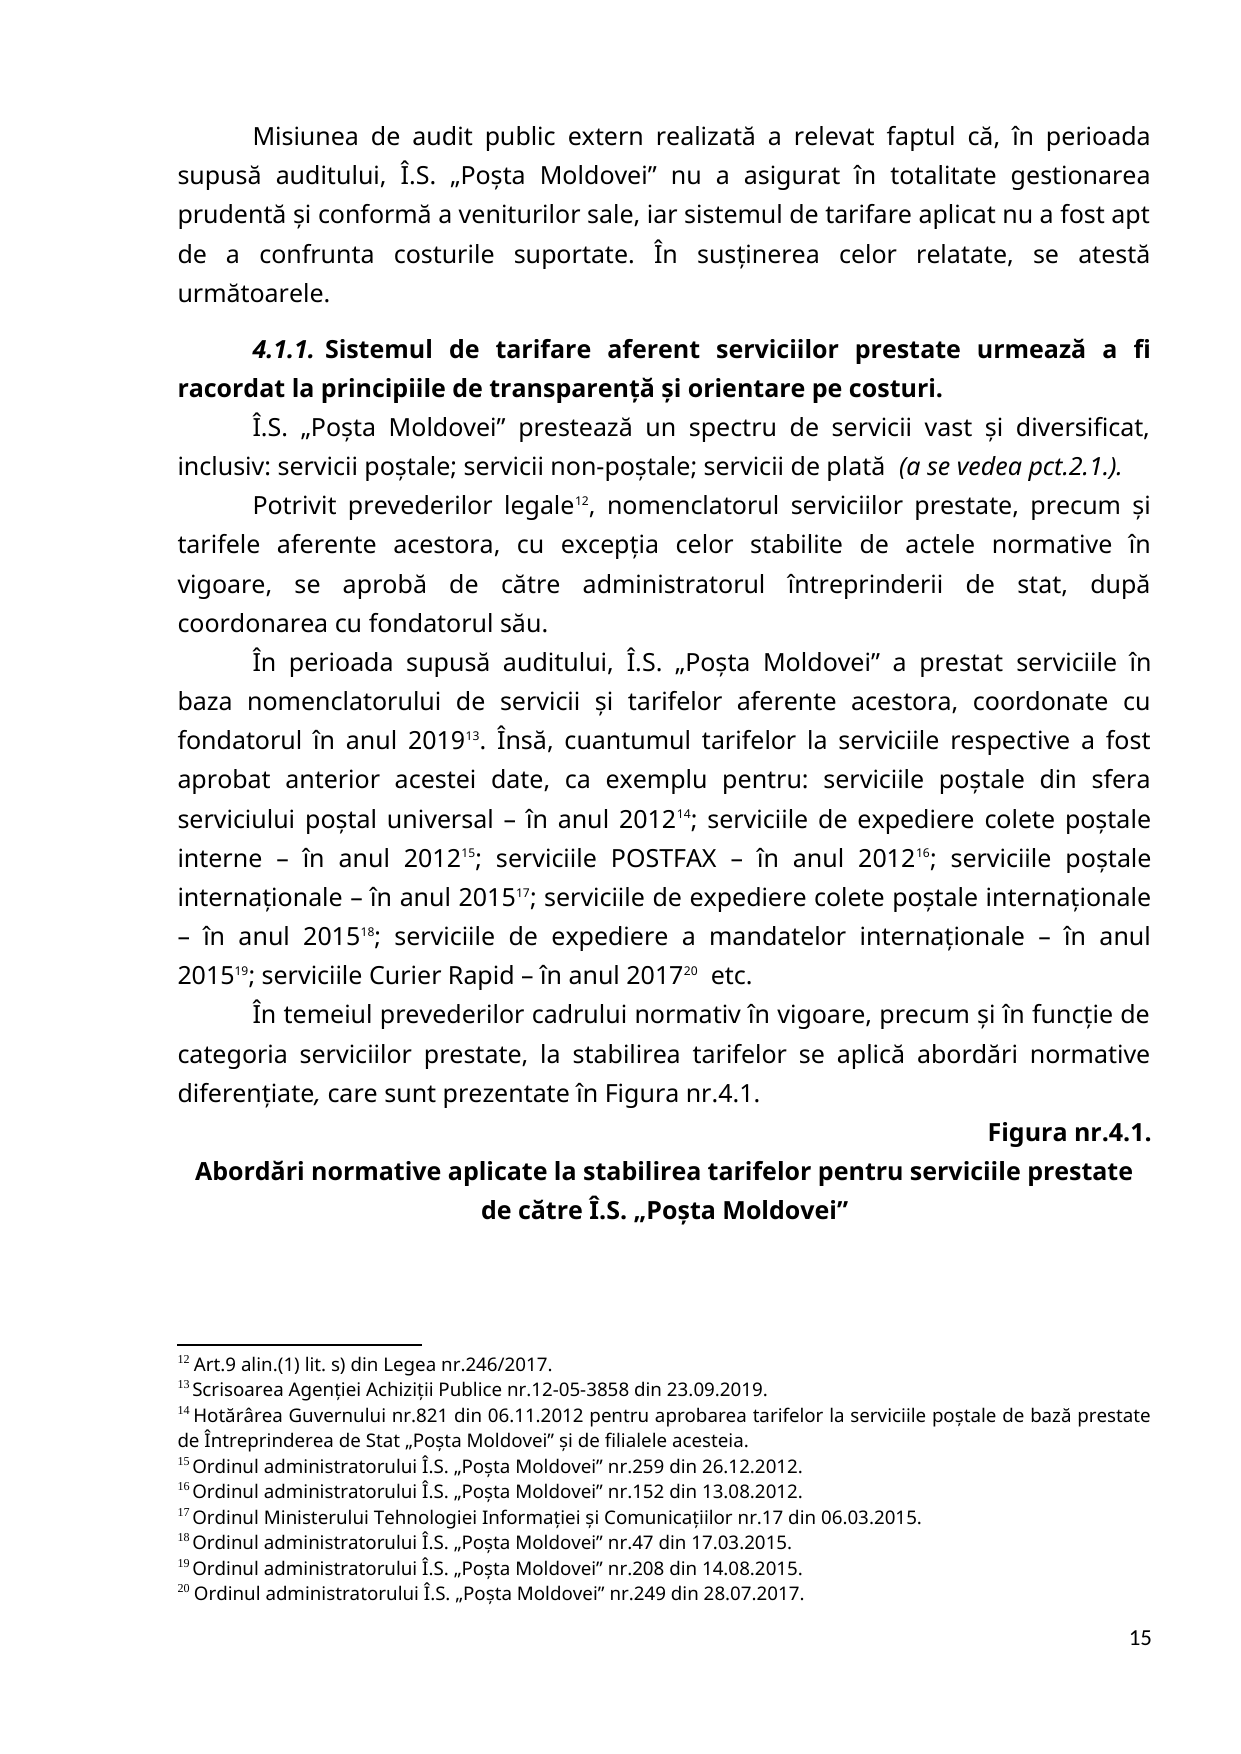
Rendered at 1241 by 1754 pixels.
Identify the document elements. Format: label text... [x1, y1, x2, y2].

list Figura nr.4.1. [252, 1114, 1152, 1149]
list În temeiul prevederilor cadrului normativ în vigoare, precum și în funcție de categoria serviciilor prestate, la stabilirea tarifelor se aplică abordări normative diferențiate, care sunt prezentate în Figura nr.4.1. [177, 997, 1152, 1109]
list de către Î.S. „Poșta Moldovei” [177, 1193, 1152, 1227]
list Sistemul de tarifare aferent serviciilor prestate urmează a fi racordat la principiile de transparență și orientare pe costuri. [177, 331, 1152, 404]
list Abordări normative aplicate la stabilirea tarifelor pentru serviciile prestate [177, 1154, 1152, 1188]
list Î.S. „Poșta Moldovei” prestează un spectru de servicii vast și diversificat, inclusiv: servicii poștale; servicii non-poștale; servicii de plată (a se vedea pct.2.1.). [177, 409, 1152, 483]
list Potrivit prevederilor legale, nomenclatorul serviciilor prestate, precum și tarifele aferente acestora, cu excepția celor stabilite de actele normative în vigoare, se aprobă de către administratorul întreprinderii de stat, după coordonarea cu fondatorul său. [177, 488, 1152, 639]
list Misiunea de audit public extern realizată a relevat faptul că, în perioada supusă auditului, Î.S. „Poșta Moldovei” nu a asigurat în totalitate gestionarea prudentă și conformă a veniturilor sale, iar sistemul de tarifare aplicat nu a fost apt de a confrunta costurile suportate. În susținerea celor relatate, se atestă următoarele. [177, 119, 1152, 309]
list În perioada supusă auditului, Î.S. „Poșta Moldovei” a prestat serviciile în baza nomenclatorului de servicii și tarifelor aferente acestora, coordonate cu fondatorul în anul 2019. Însă, cuantumul tarifelor la serviciile respective a fost aprobat anterior acestei date, ca exemplu pentru: serviciile poștale din sfera serviciului poștal universal – în anul 2012; serviciile de expediere colete poștale interne – în anul 2012; serviciile POSTFAX – în anul 2012; serviciile poștale internaționale – în anul 2015; serviciile de expediere colete poștale internaționale – în anul 2015; serviciile de expediere a mandatelor internaționale – în anul 2015; serviciile Curier Rapid – în anul 2017 etc. [177, 644, 1152, 992]
